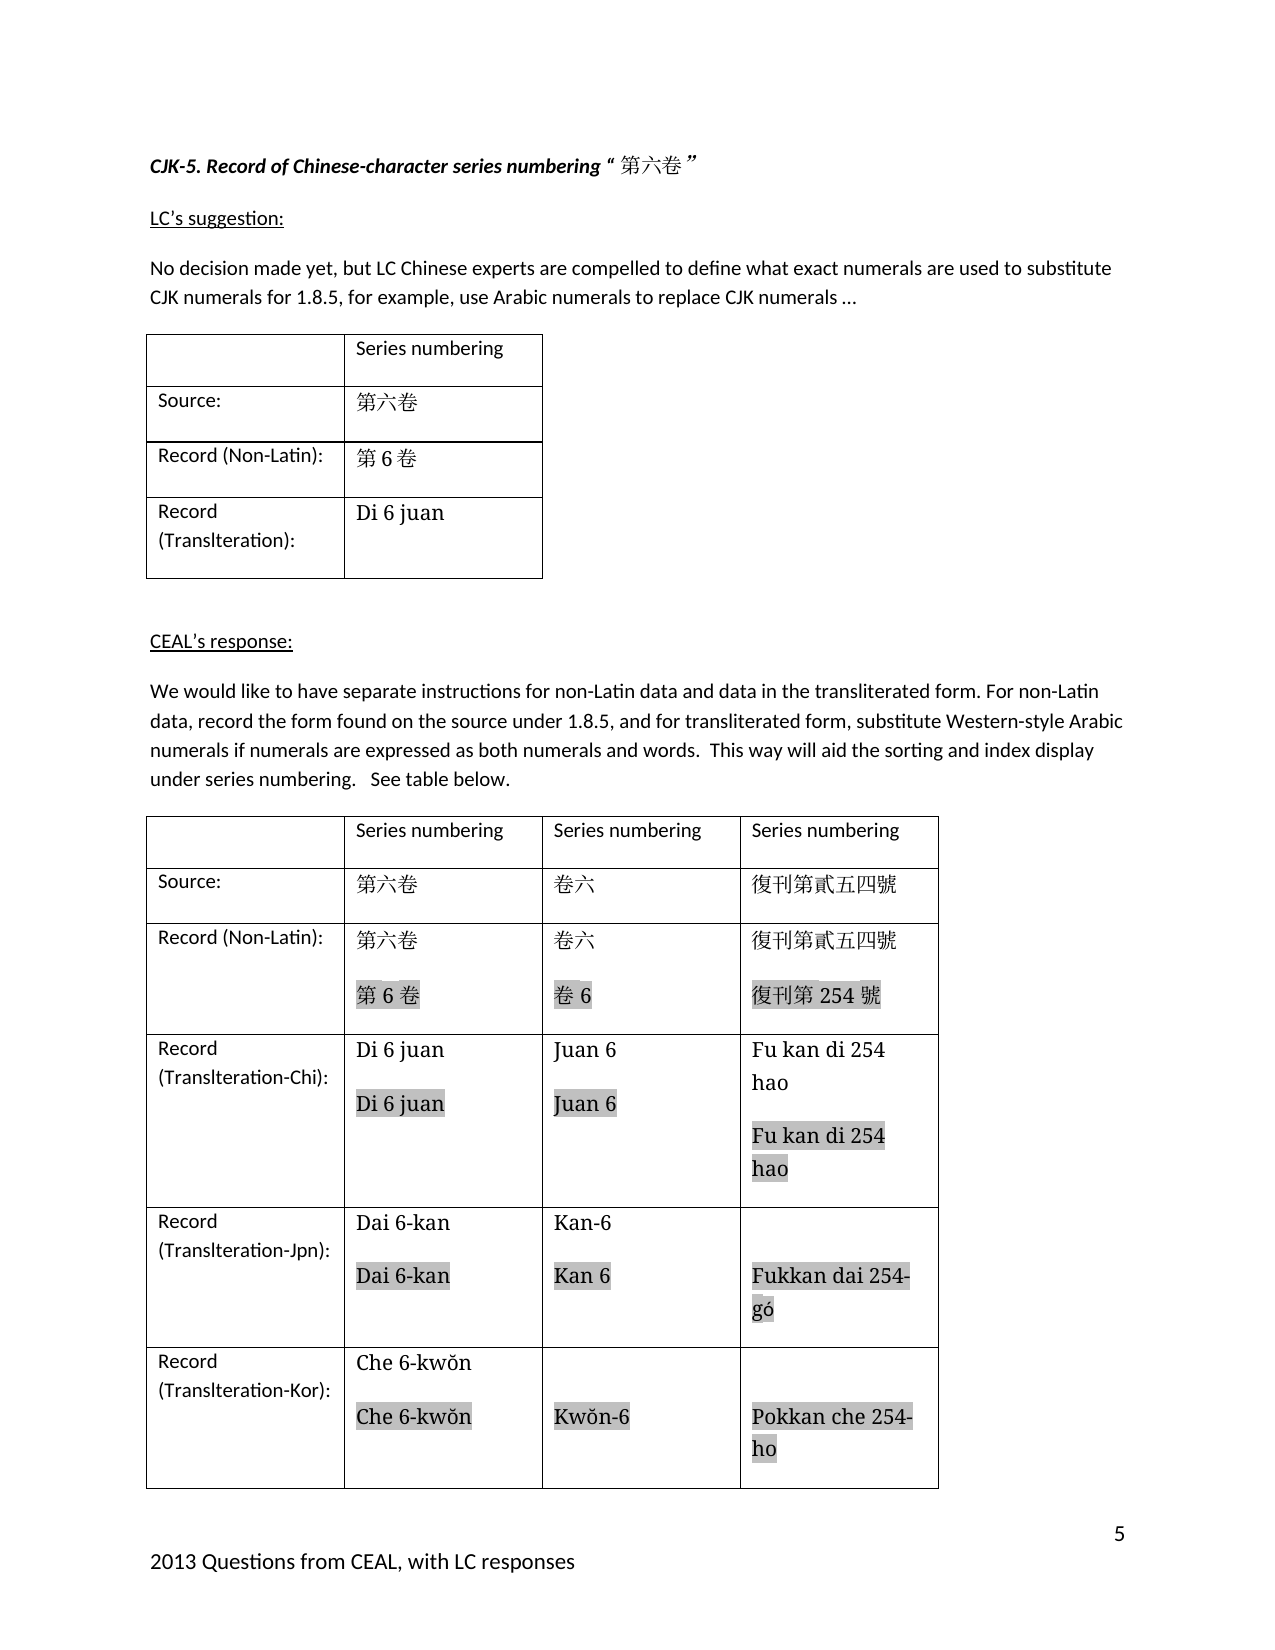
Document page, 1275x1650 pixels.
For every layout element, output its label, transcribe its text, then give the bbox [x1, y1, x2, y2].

table_header Series numbering [543, 817, 740, 868]
table_cell 卷六 [543, 869, 740, 923]
table_cell 第六卷 [345, 387, 542, 441]
table_cell Dai 6-kan Dai 6-kan [345, 1208, 542, 1347]
table_cell Di 6 juan [345, 498, 542, 578]
table_cell Kan-6 6 [543, 1208, 740, 1347]
table_cell 復刊第貳五四號 [741, 869, 938, 923]
text CJK-5. Record of Chinese-character series numbering “ 第六卷” [150, 150, 1125, 180]
table_cell Juan 6 Juan 6 [543, 1035, 740, 1207]
table_cell Source: [147, 869, 344, 923]
table_cell Fukkan dai 254-gó [741, 1208, 938, 1347]
table_cell Pokkan che 254-ho [741, 1348, 938, 1487]
table_cell Source: [147, 387, 344, 441]
table_cell Record (Non-Latin): [147, 443, 344, 497]
table_cell Fu kan di 254 hao Fu kan di 254 hao [741, 1035, 938, 1207]
table_cell Record (Non-Latin): [147, 924, 344, 1034]
table_cell 第6卷 [345, 443, 542, 497]
table_cell Che 6-kwŏn Che 6-kwŏn [345, 1348, 542, 1487]
table_header [147, 817, 344, 868]
table_cell Record (Translteration-Jpn): [147, 1208, 344, 1347]
table_cell 復刊第貳五四號 復刊第 254 號 [741, 924, 938, 1034]
text No decision made yet, but LC Chinese experts are compelled to define what exact numerals are used to substitute CJK numerals for 1.8.5, for example, use Arabic numerals to replace CJK numerals … [150, 255, 1125, 310]
table_cell Record (Translteration-Chi): [147, 1035, 344, 1207]
table_header Series numbering [345, 335, 542, 386]
table_cell Kwŏn-6 [543, 1348, 740, 1487]
table_cell 第六卷 [345, 869, 542, 923]
table_cell Di 6 juan Di 6 juan [345, 1035, 542, 1207]
table_header Series numbering [741, 817, 938, 868]
table_cell 卷六 卷 6 [543, 924, 740, 1034]
table_header Series numbering [345, 817, 542, 868]
table_header [147, 335, 344, 386]
table_cell Record (Translteration): [147, 498, 344, 578]
text LC’s suggestion: [150, 205, 1125, 231]
text CEAL’s response: [150, 629, 1125, 654]
table_cell Record (Translteration-Kor): [147, 1348, 344, 1487]
text We would like to have separate instructions for non-Latin data and data in the transliterated form. For non-Latin data, record the form found on the source under 1.8.5, and for transliterated form, substitute Western-style Arabic numerals if numerals are expressed as both numerals and words. This way will aid the sorting and index display under series numbering. See table below. [150, 679, 1125, 792]
table_cell 第六卷 第 6 卷 [345, 924, 542, 1034]
